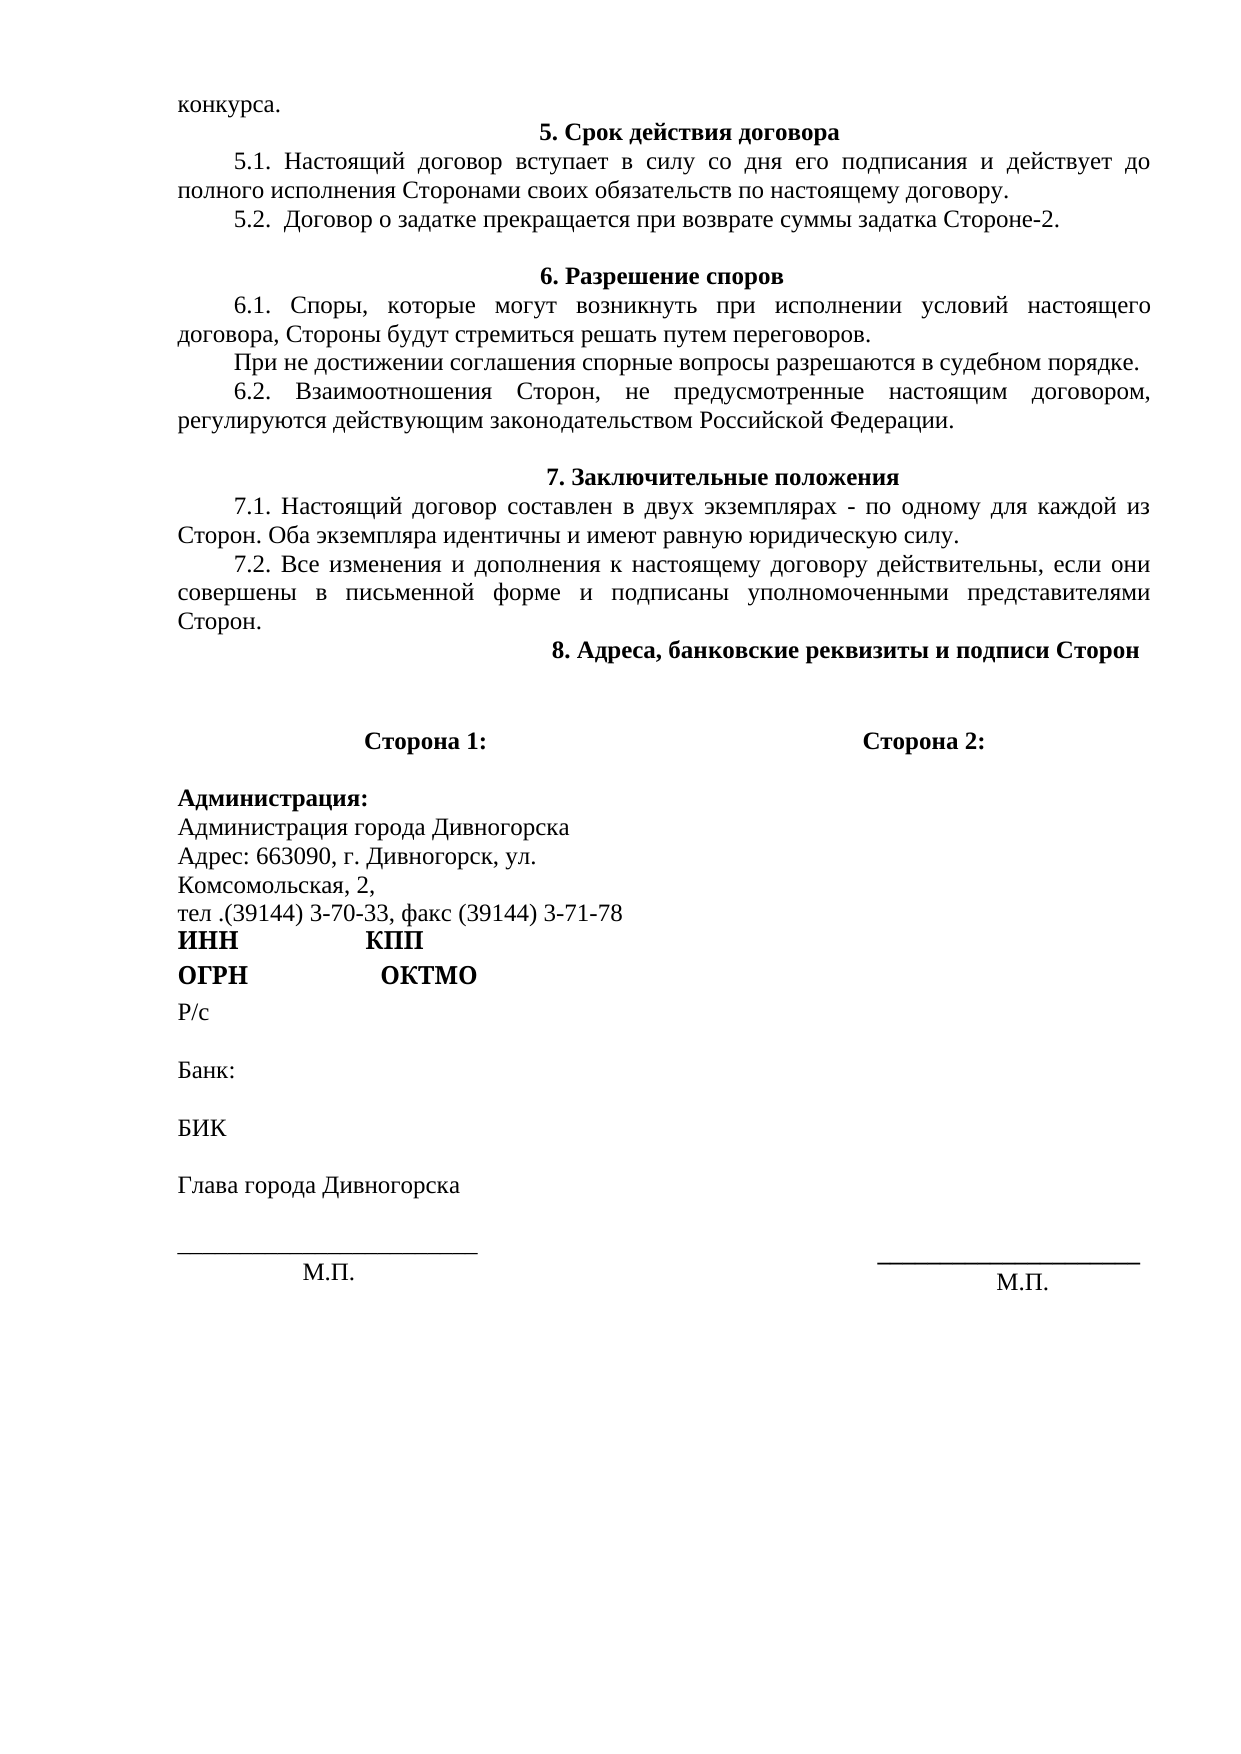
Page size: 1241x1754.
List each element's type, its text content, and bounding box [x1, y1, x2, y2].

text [177, 89, 1152, 117]
text 6.1. Споры, которые могут возникнуть при исполнении условий настоящего договора, Стороны будут стремиться решать путем переговоров. [177, 290, 1152, 347]
text 7.2. Все изменения и дополнения к настоящему договору действительны, если они совершены в письменной форме и подписаны уполномоченными представителями Сторон. [177, 549, 1152, 635]
table_header Сторона 2: _____________________ М.П. [685, 697, 1163, 1296]
text 6.2. Взаимоотношения Сторон, не предусмотренные настоящим договором, регулируются действующим законодательством Российской Федерации. [177, 376, 1152, 434]
text 5.1. Настоящий договор вступает в силу со дня его подписания и действует до полного исполнения Сторонами своих обязательств по настоящему договору. [177, 146, 1152, 204]
text 5.2. Договор о задатке прекращается при возврате суммы задатка Стороне-2. [177, 204, 1152, 232]
text 5. Срок действия договора [215, 117, 1152, 146]
text 7.1. Настоящий договор составлен в двух экземплярах - по одному для каждой из Сторон. Оба экземпляра идентичны и имеют равную юридическую силу. [177, 491, 1152, 549]
text 6. Разрешение споров [177, 261, 1152, 290]
text 7. Заключительные положения [177, 462, 1152, 491]
text 8. Адреса, банковские реквизиты и подписи Сторон [177, 635, 1152, 664]
table_header Сторона 1: Администрация: Администрация города Дивногорска Адрес: 663090, г. Дивногорск, ул. Комсомольская, 2, тел .(39144) 3-70-33, факс (39144) 3-71-78 ИНН КПП ОГРН ОКТМО Р/с Банк: БИК Глава города Дивногорска ________________________ М.П. [166, 697, 685, 1296]
text При не достижении соглашения спорные вопросы разрешаются в судебном порядке. [177, 347, 1152, 376]
